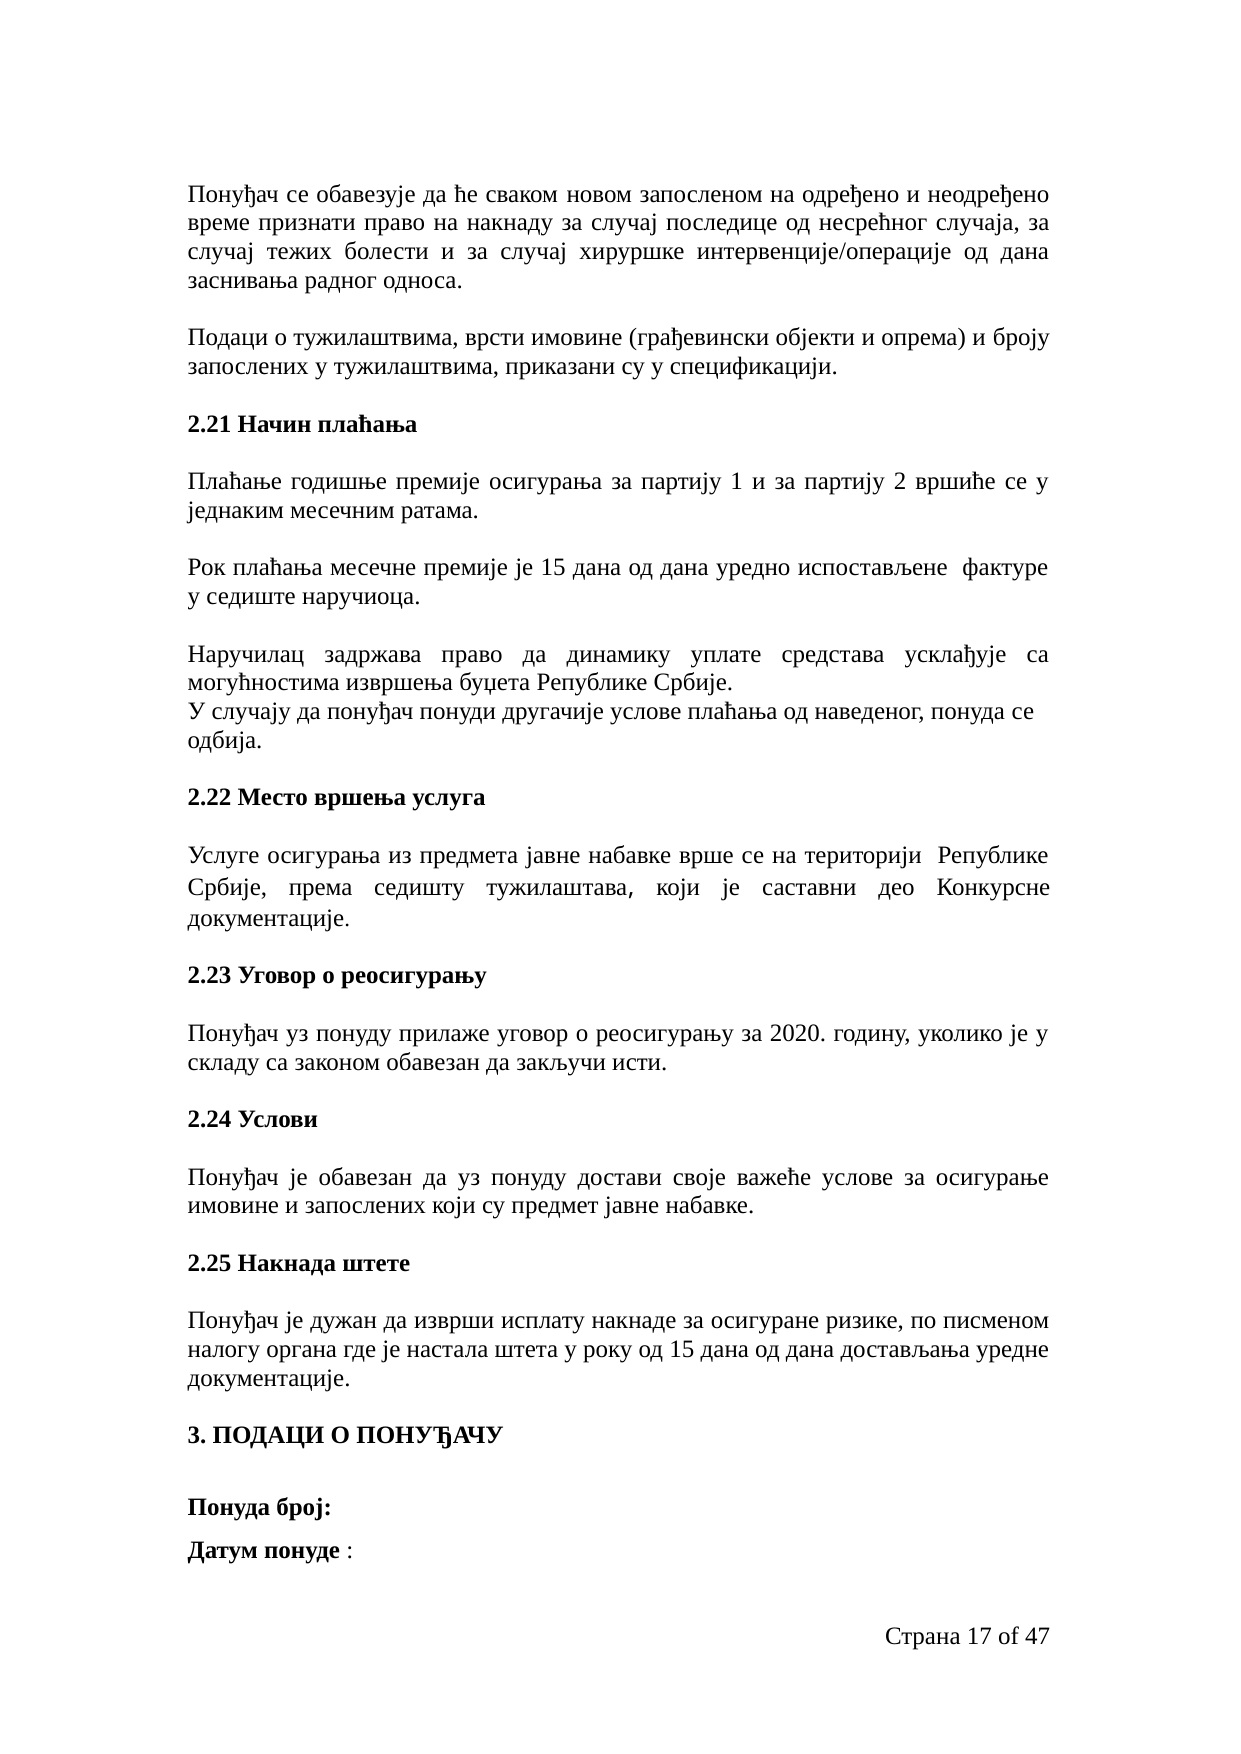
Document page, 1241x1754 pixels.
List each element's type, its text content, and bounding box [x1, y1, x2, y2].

text 2.25 Накнада штете [187, 1248, 1050, 1277]
text Датум понуде : [187, 1535, 1050, 1564]
text Понуђач уз понуду прилаже уговор о реосигурању за 2020. годину, уколико је у складу са законом обавезан да закључи исти. [187, 1018, 1050, 1075]
text Плаћање годишње премије осигурања за партију 1 и за партију 2 вршиће се у једнаким месечним ратама. [187, 466, 1050, 524]
text Услуге осигурања из предмета јавне набавке врше се на територији Републике Србије, према седишту тужилаштава, који је саставни део Конкурсне документације. [187, 840, 1050, 932]
text 2.24 Услови [187, 1104, 1050, 1133]
text Понуда број: [187, 1492, 1050, 1521]
text Понуђач је обавезан да уз понуду достави своје важеће услове за осигурање имовине и запослених који су предмет јавне набавке. [187, 1162, 1050, 1219]
text Понуђач се обавезује да ће сваком новом запосленом на одређено и неодређено време признати право на накнаду за случај последице од несрећног случаја, за случај тежих болести и за случај хируршке интервенције/операције од дана заснивања радног односа. [187, 179, 1050, 294]
text У случају да понуђач понуди другачије услове плаћања од наведеног, понуда се одбија. [187, 696, 1050, 754]
text 2.21 Начин плаћања [187, 409, 1050, 437]
text Наручилац задржава право да динамику уплате средстава усклађује са могућностима извршења буџета Републике Србије. [187, 639, 1050, 696]
text Понуђач је дужан да изврши исплату накнаде за осигуране ризике, по писменом налогу органа где је настала штета у року од 15 дана од дана достављања уредне документације. [187, 1305, 1050, 1392]
text Рок плаћања месечне премије је 15 дана од дана уредно испостављене фактуре у седиште наручиоца. [187, 552, 1050, 610]
text 3. ПОДАЦИ О ПОНУЂАЧУ [187, 1420, 1050, 1449]
text 2.23 Уговор о реосигурању [187, 960, 1050, 989]
text Подаци о тужилаштвима, врсти имовине (грађевински објекти и опрема) и броју запослених у тужилаштвима, приказани су у спецификацији. [187, 322, 1050, 380]
text 2.22 Место вршења услуга [187, 782, 1050, 811]
